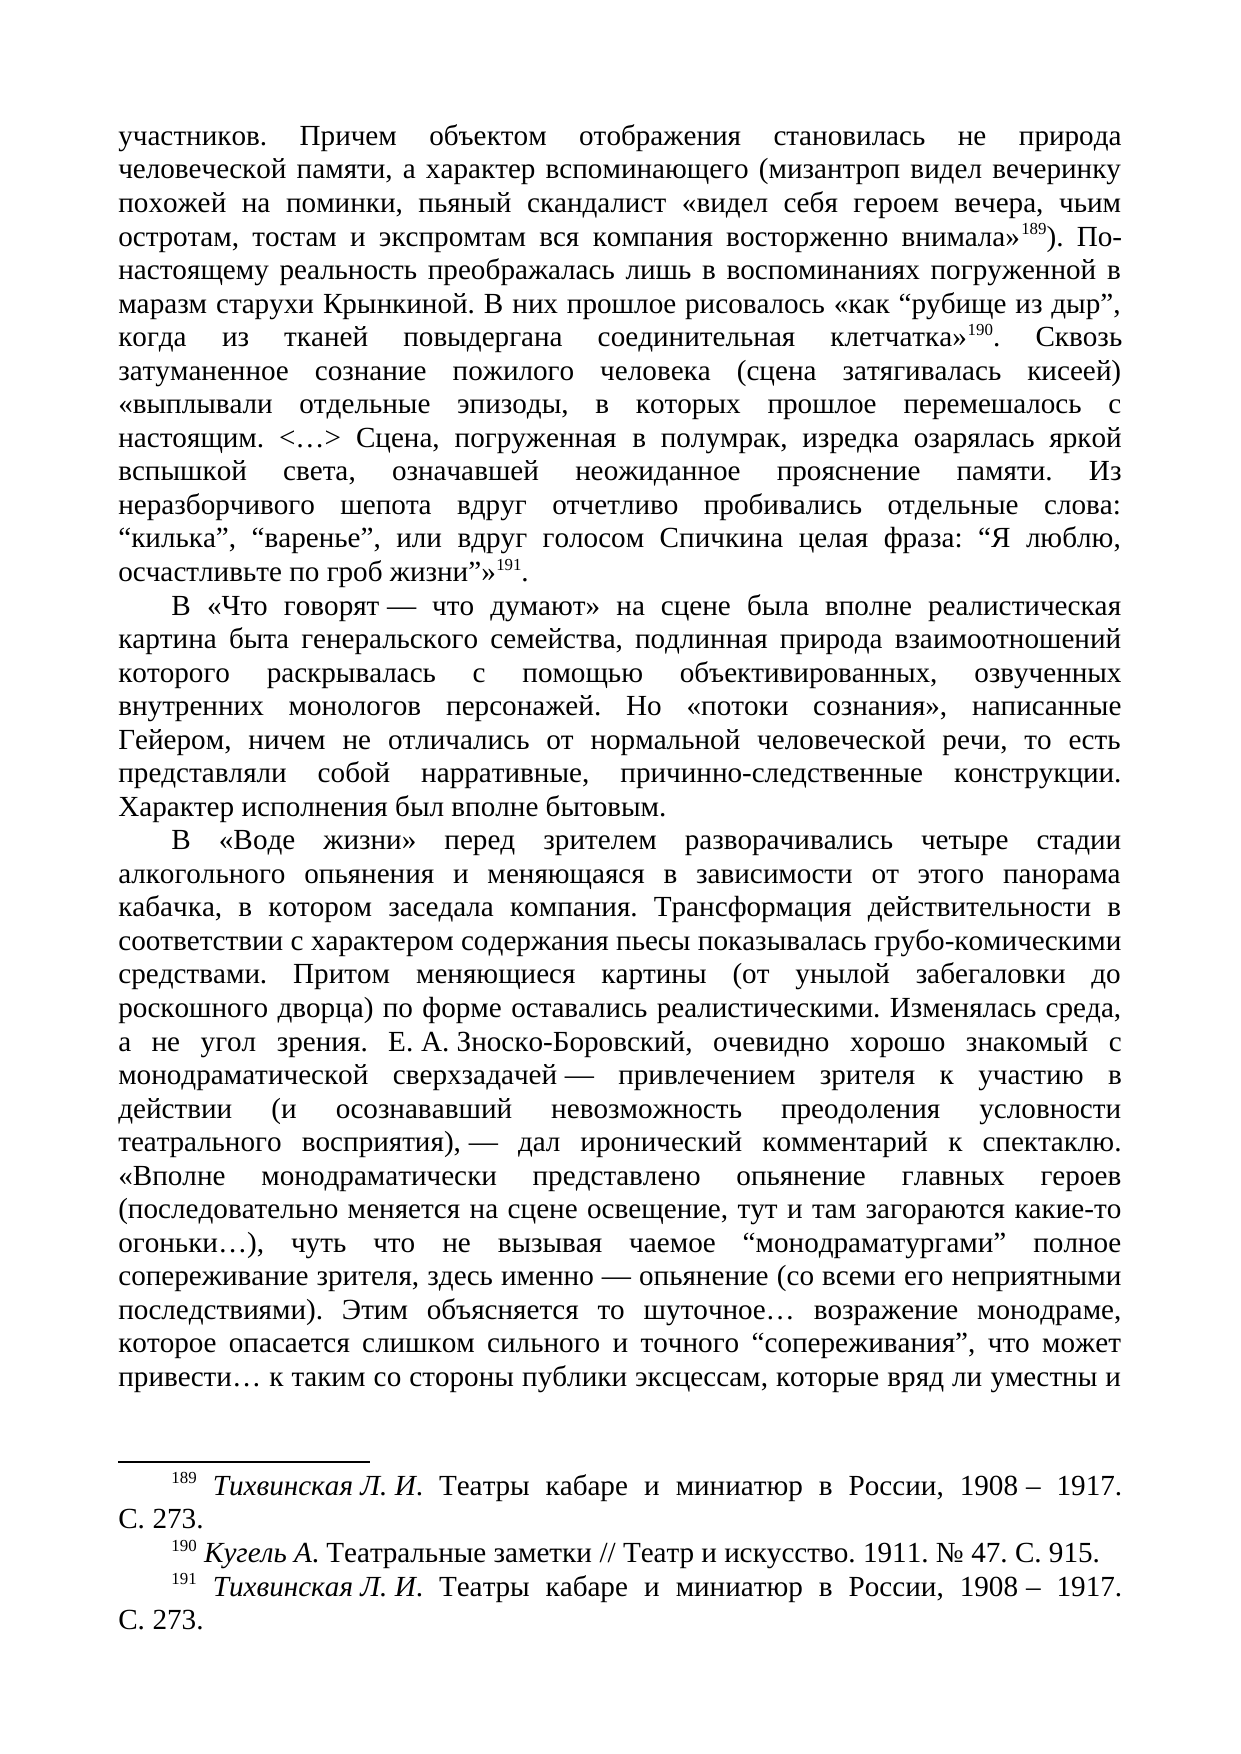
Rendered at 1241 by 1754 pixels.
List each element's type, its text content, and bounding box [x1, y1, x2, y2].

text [118, 118, 1122, 588]
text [118, 822, 1122, 1393]
text В «Что говорят — что думают» на сцене была вполне реалистическая картина быта генеральского семейства, подлинная природа взаимоотношений которого раскрывалась с помощью объективированных, озвученных внутренних монологов персонажей. Но «потоки сознания», написанные Гейером, ничем не отличались от нормальной человеческой речи, то есть представляли собой нарративные, причинно-следственные конструкции. Характер исполнения был вполне бытовым. [118, 588, 1122, 822]
